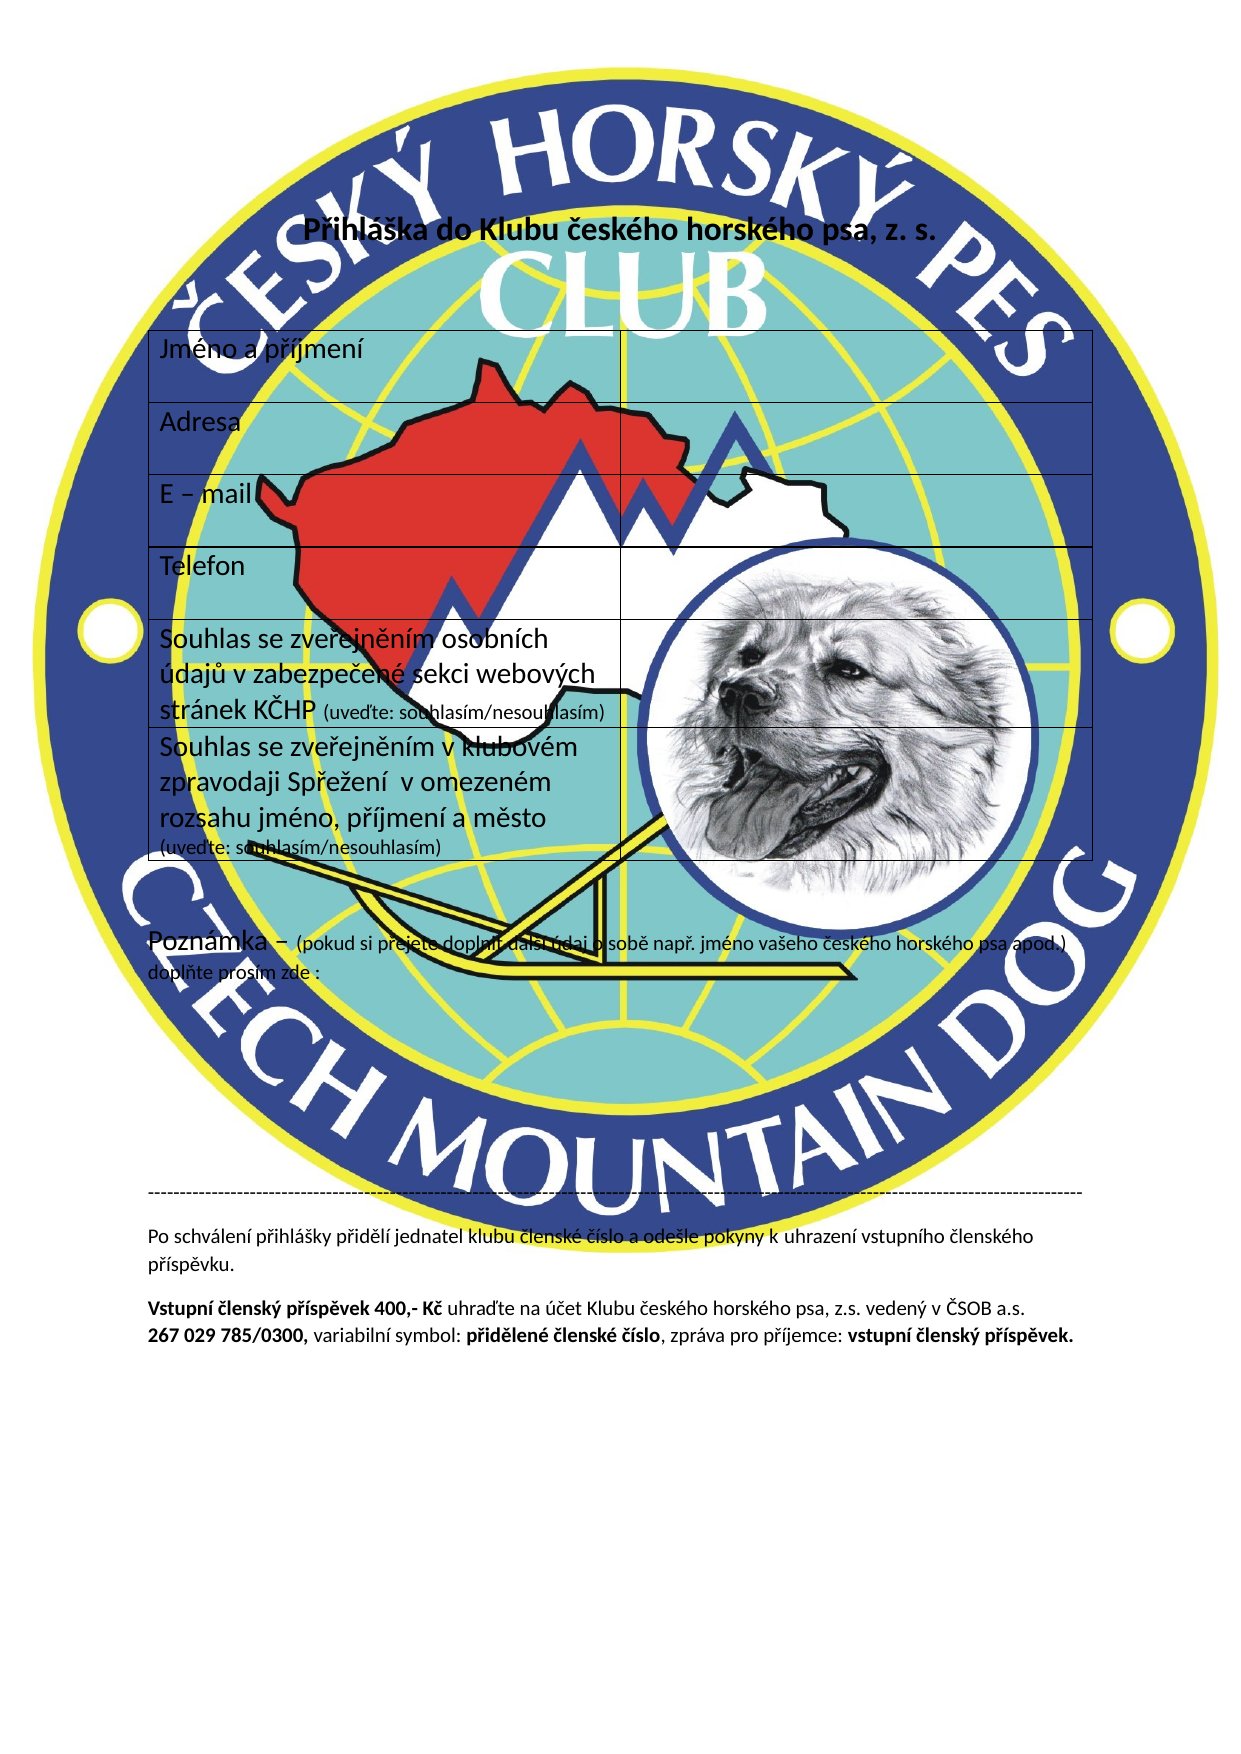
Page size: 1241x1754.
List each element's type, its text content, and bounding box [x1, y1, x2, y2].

table_cell Telefon [149, 548, 620, 619]
text Poznámka – (pokud si přejete doplnit další údaj o sobě např. jméno vašeho českého horského psa apod.) doplňte prosím zde : [148, 922, 1093, 984]
text Přihláška do Klubu českého horského psa, z. s. [148, 208, 1093, 249]
table_cell [621, 728, 1092, 860]
table_cell Adresa [149, 403, 620, 474]
table_cell [621, 620, 1092, 727]
table_cell [621, 475, 1092, 546]
picture [32, 67, 1219, 1253]
table_header [621, 331, 1092, 402]
table_cell Souhlas se zveřejněním osobních údajů v zabezpečené sekci webových stránek KČHP (uveďte: souhlasím/nesouhlasím) [149, 620, 620, 727]
table_header Jméno a příjmení [149, 331, 620, 402]
table_cell Souhlas se zveřejněním v klubovém zpravodaji Spřežení v omezeném rozsahu jméno, příjmení a město (uveďte: souhlasím/nesouhlasím) [149, 728, 620, 860]
table_cell E – mail [149, 475, 620, 546]
table_cell [621, 403, 1092, 474]
table_cell [621, 548, 1092, 619]
text Vstupní členský příspěvek 400,- Kč uhraďte na účet Klubu českého horského psa, z.s. vedený v ČSOB a.s. 267 029 785/0300, variabilní symbol: přidělené členské číslo, zpráva pro příjemce: vstupní členský příspěvek. [148, 1295, 1093, 1348]
text Po schválení přihlášky přidělí jednatel klubu členské číslo a odešle pokyny k uhrazení vstupního členského příspěvku. [148, 1223, 1093, 1276]
text --------------------------------------------------------------------------------------------------------------------------------------------------- [148, 1179, 1093, 1205]
